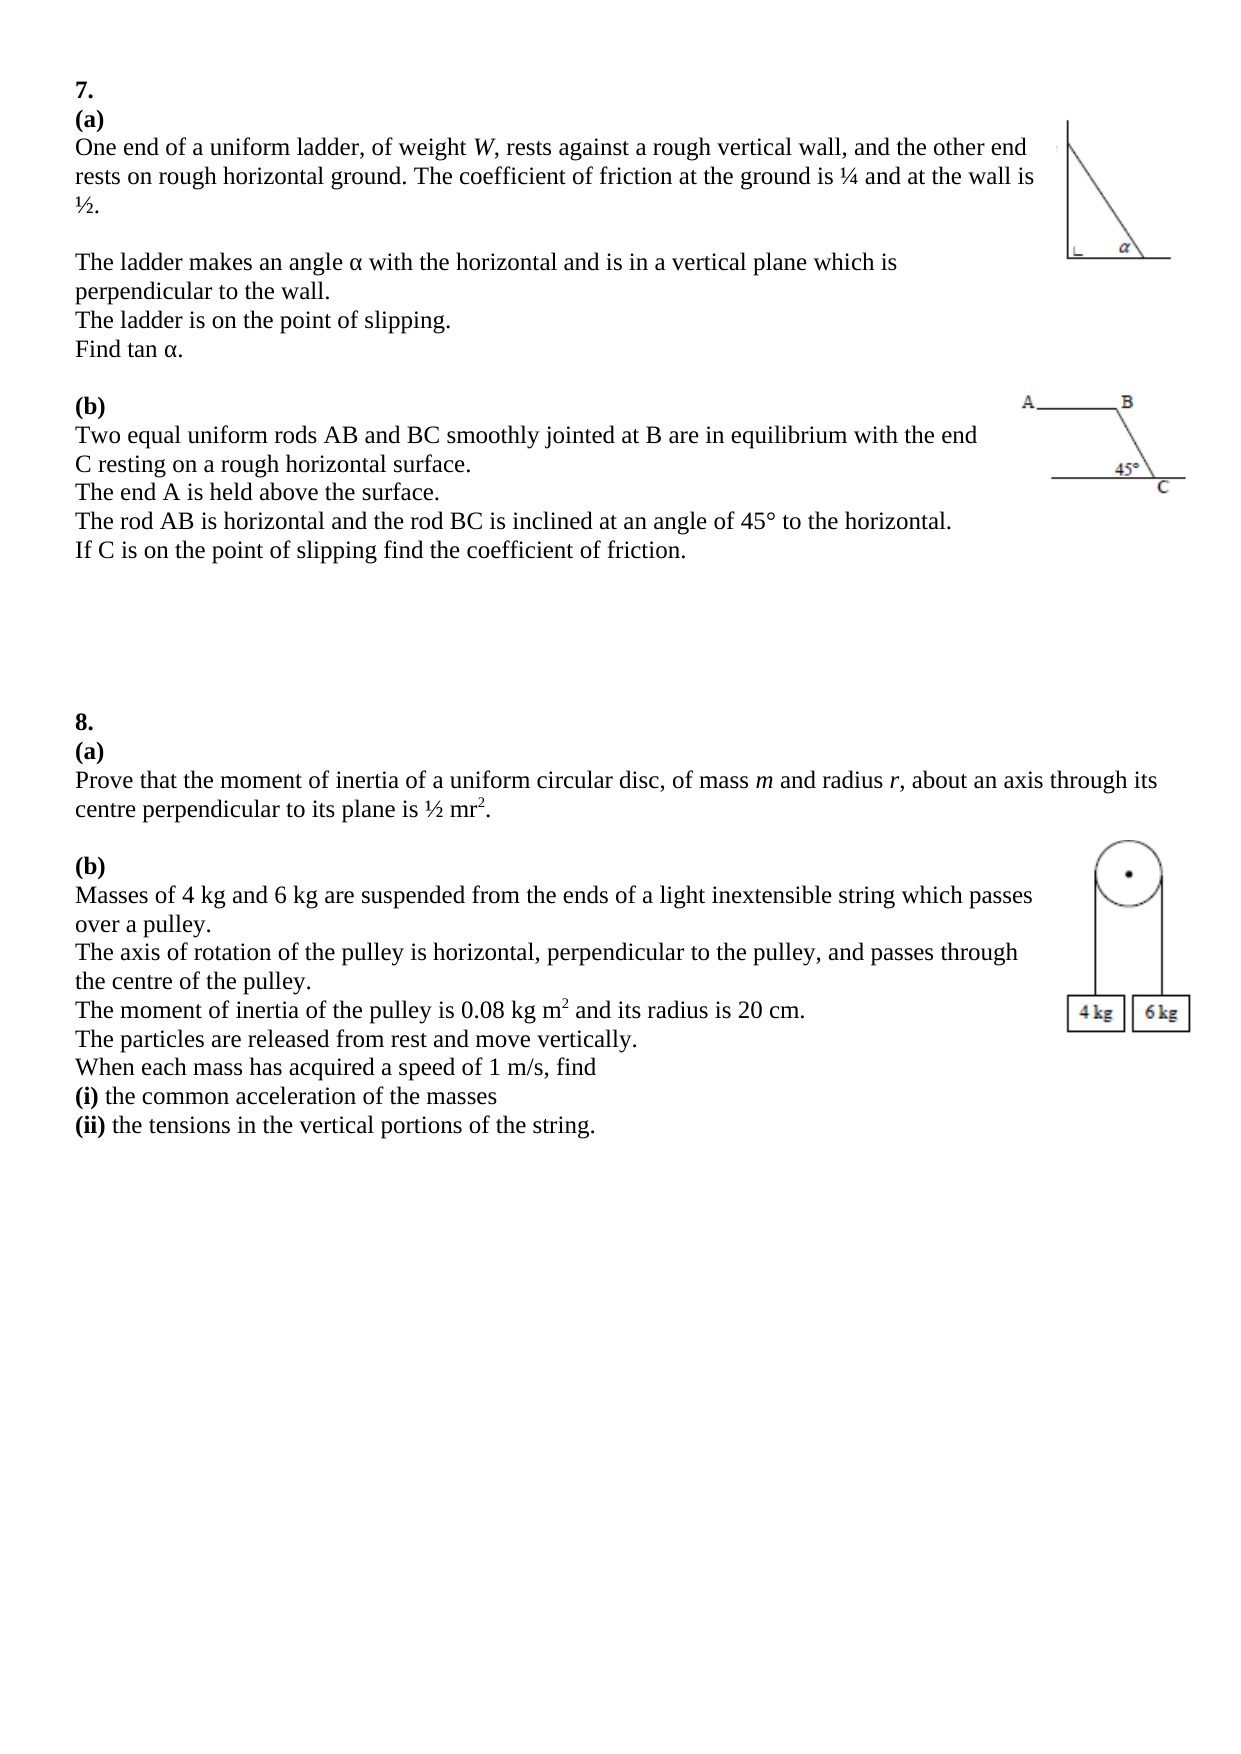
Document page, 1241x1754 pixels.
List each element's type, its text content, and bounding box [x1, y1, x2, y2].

text The particles are released from rest and move vertically. [75, 1024, 1165, 1052]
text (i) the common acceleration of the masses [75, 1081, 1165, 1110]
text Masses of 4 kg and 6 kg are suspended from the ends of a light inextensible string which passes over a pulley. [75, 880, 1064, 937]
text 7. [75, 75, 1165, 104]
text Two equal uniform rods AB and BC smoothly jointed at B are in equilibrium with the end C resting on a rough horizontal surface. [75, 420, 1018, 477]
text (a) [75, 736, 1165, 765]
text The moment of inertia of the pulley is 0.08 kg m2 and its radius is 20 cm. [75, 995, 1064, 1024]
text (b) [75, 851, 1064, 880]
text The ladder makes an angle α with the horizontal and is in a vertical plane which is perpendicular to the wall. [75, 247, 1165, 305]
text The rod AB is horizontal and the rod BC is inclined at an angle of 45° to the horizontal. [75, 506, 1165, 535]
text The end A is held above the surface. [75, 477, 1165, 506]
text If C is on the point of slipping find the coefficient of friction. [75, 535, 1165, 564]
text 8. [75, 707, 1165, 736]
text Prove that the moment of inertia of a uniform circular disc, of mass m and radius r, about an axis through its centre perpendicular to its plane is ½ mr2. [75, 765, 1165, 822]
text The ladder is on the point of slipping. [75, 305, 1165, 334]
text The axis of rotation of the pulley is horizontal, perpendicular to the pulley, and passes through the centre of the pulley. [75, 937, 1064, 995]
text One end of a uniform ladder, of weight W, rests against a rough vertical wall, and the other end rests on rough horizontal ground. The coefficient of friction at the ground is ¼ and at the wall is ½. [75, 132, 1056, 219]
text Find tan α. [75, 334, 1165, 362]
text When each mass has acquired a speed of 1 m/s, find [75, 1052, 1165, 1081]
text (ii) the tensions in the vertical portions of the string. [75, 1110, 1165, 1139]
text (a) [75, 104, 1165, 132]
text (b) [75, 391, 1018, 420]
